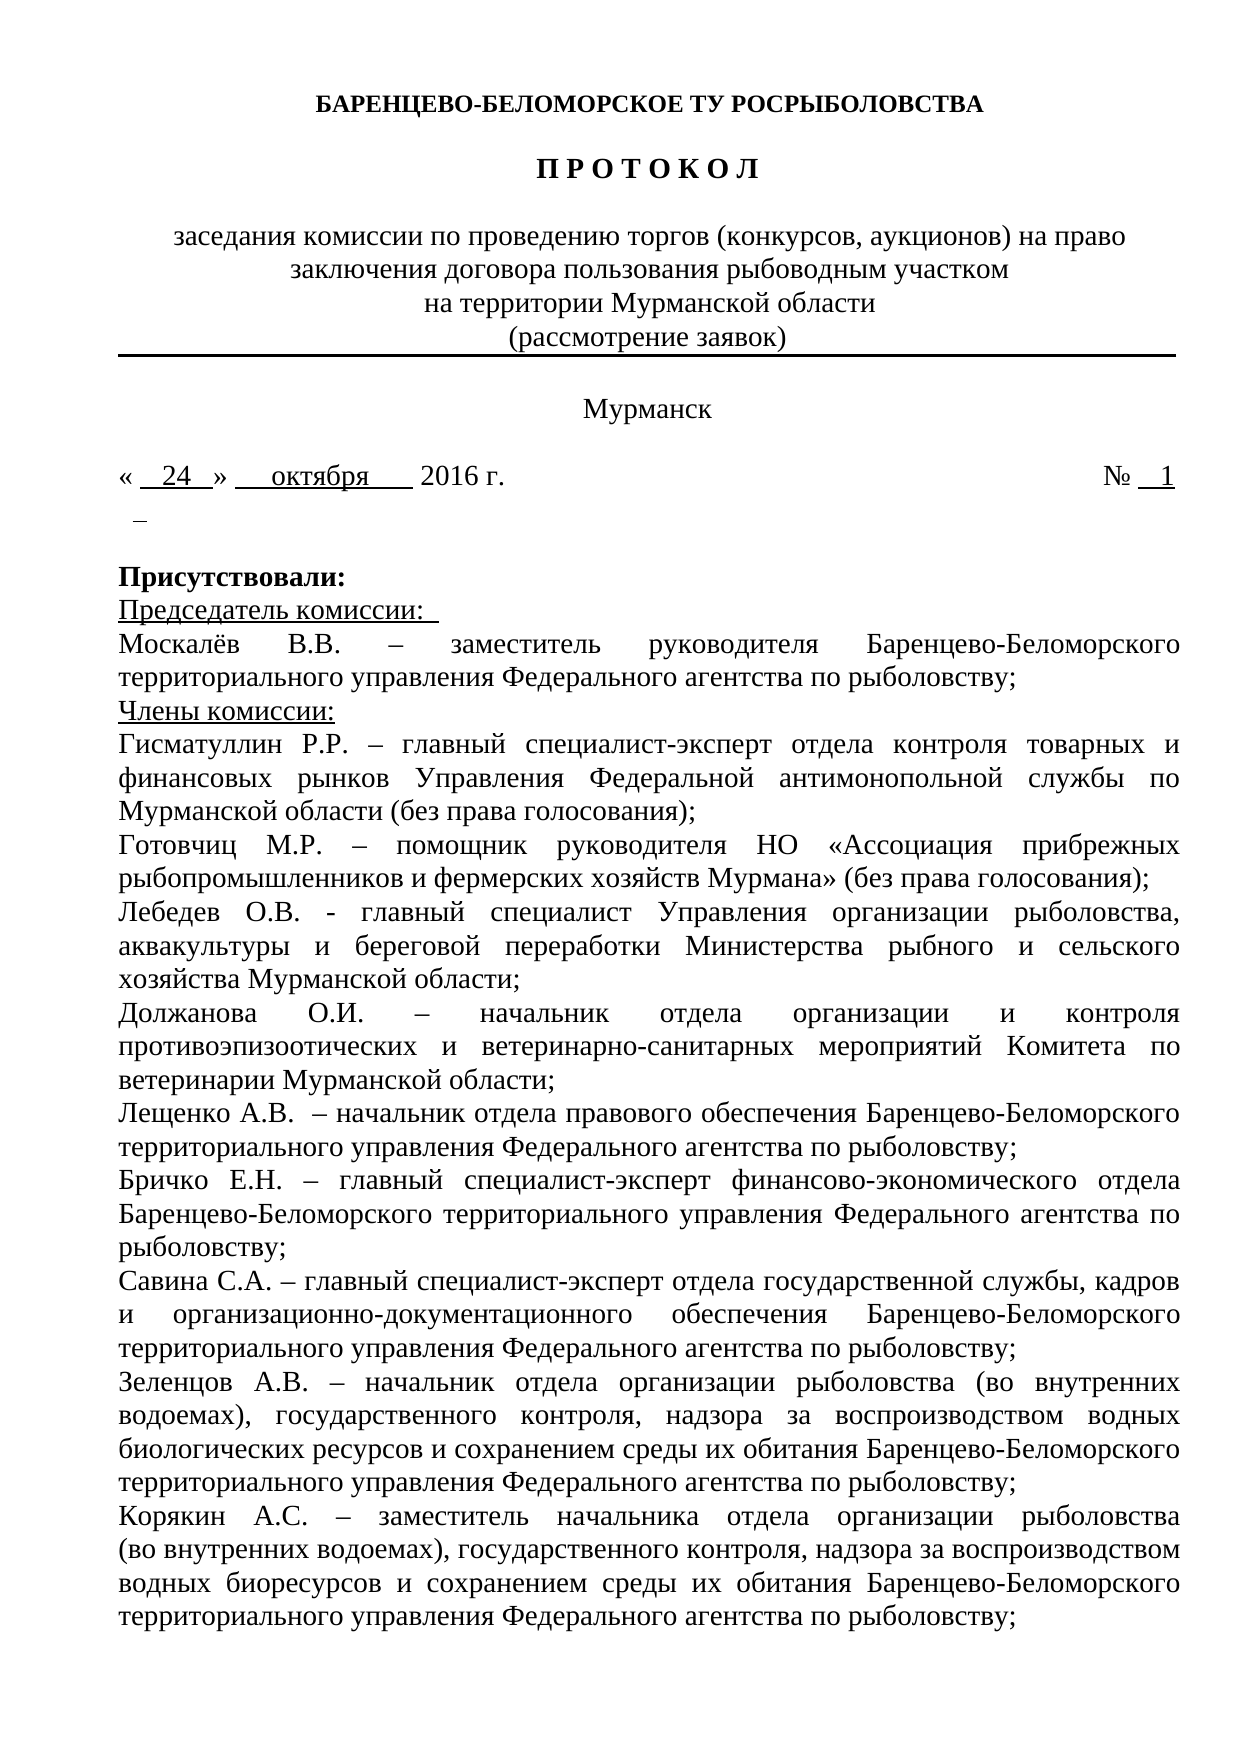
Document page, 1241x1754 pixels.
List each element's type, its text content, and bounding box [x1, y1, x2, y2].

text Зеленцов А.В. – начальник отдела организации рыболовства (во внутренних водоемах), государственного контроля, надзора за воспроизводством водных биологических ресурсов и сохранением среды их обитания Баренцево-Беломорского территориального управления Федерального агентства по рыболовству; [118, 1364, 1181, 1498]
text заседания комиссии по проведению торгов (конкурсов, аукционов) на право заключения договора пользования рыбоводным участком [118, 218, 1181, 285]
text Москалёв В.В. – заместитель руководителя Баренцево-Беломорского территориального управления Федерального агентства по рыболовству; [118, 626, 1181, 693]
text Савина С.А. – главный специалист-эксперт отдела государственной службы, кадров и организационно-документационного обеспечения Баренцево-Беломорского территориального управления Федерального агентства по рыболовству; [118, 1263, 1181, 1364]
text Корякин А.С. – заместитель начальника отдела организации рыболовства (во внутренних водоемах), государственного контроля, надзора за воспроизводством водных биоресурсов и сохранением среды их обитания Баренцево-Беломорского территориального управления Федерального агентства по рыболовству; [118, 1498, 1181, 1632]
text Готовчиц М.Р. – помощник руководителя НО «Ассоциация прибрежных рыбопромышленников и фермерских хозяйств Мурмана» (без права голосования); [118, 827, 1181, 894]
text БАРЕНЦЕВО-БЕЛОМОРСКОЕ ТУ РОСРЫБОЛОВСТВА [118, 89, 1181, 117]
text Должанова О.И. – начальник отдела организации и контроля противоэпизоотических и ветеринарно-санитарных мероприятий Комитета по ветеринарии Мурманской области; [118, 995, 1181, 1095]
text Лебедев О.В. - главный специалист Управления организации рыболовства, аквакультуры и береговой переработки Министерства рыбного и сельского хозяйства Мурманской области; [118, 894, 1181, 995]
text Гисматуллин Р.Р. – главный специалист-эксперт отдела контроля товарных и финансовых рынков Управления Федеральной антимонопольной службы по Мурманской области (без права голосования); [118, 726, 1181, 827]
text « 24 » октября 2016 г. № 1 о [118, 458, 1176, 525]
text (рассмотрение заявок) [118, 319, 1176, 354]
text Лещенко А.В. – начальник отдела правового обеспечения Баренцево-Беломорского территориального управления Федерального агентства по рыболовству; [118, 1095, 1181, 1162]
text Председатель комиссии: [118, 592, 1181, 626]
text Мурманск [118, 391, 1176, 424]
text Члены комиссии: [118, 693, 1181, 726]
text П Р О Т О К О Л [118, 151, 1176, 184]
text Присутствовали: [118, 559, 1181, 592]
text на территории Мурманской области [118, 285, 1181, 319]
text Бричко Е.Н. – главный специалист-эксперт финансово-экономического отдела Баренцево-Беломорского территориального управления Федерального агентства по рыболовству; [118, 1162, 1181, 1263]
